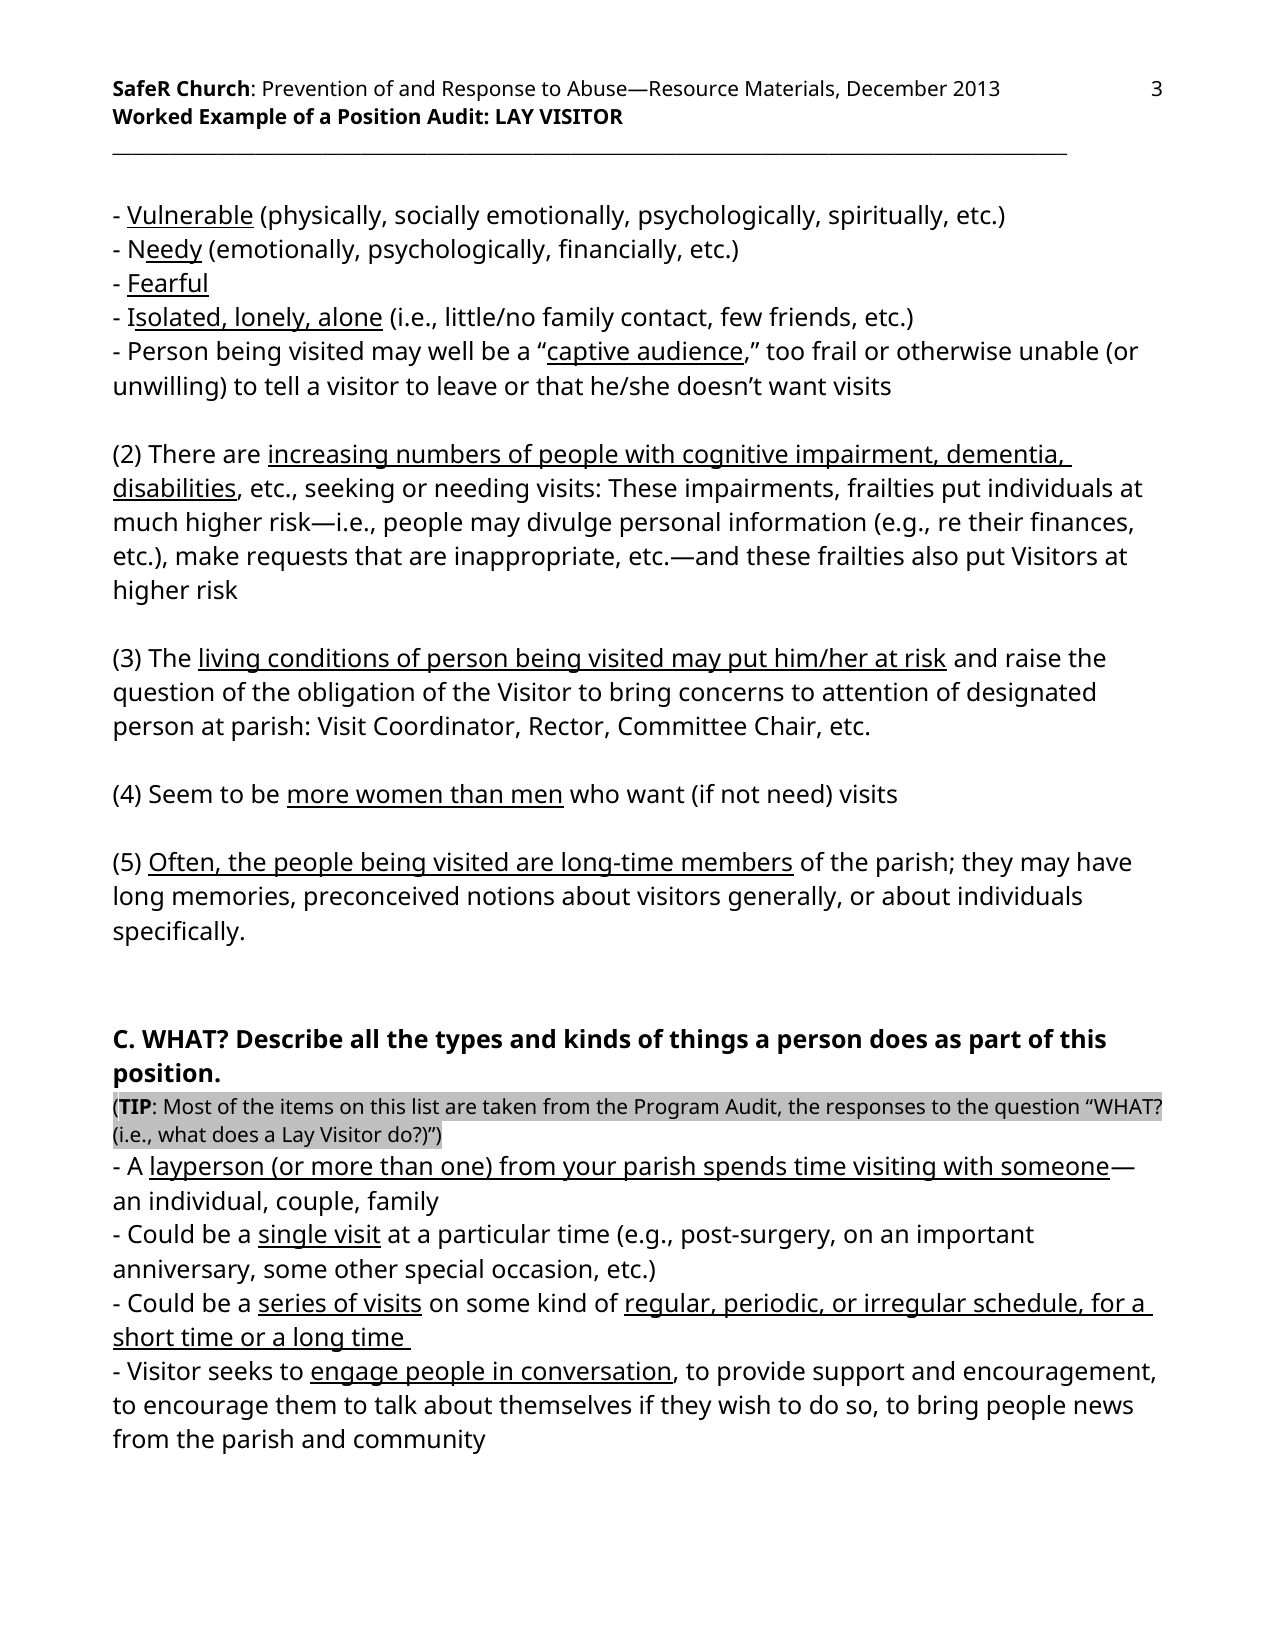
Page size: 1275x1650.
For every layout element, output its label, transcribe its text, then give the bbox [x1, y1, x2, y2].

text (5) Often, the people being visited are long-time members of the parish; they may have long memories, preconceived notions about visitors generally, or about individuals specifically. [113, 845, 1163, 947]
text - Person being visited may well be a “captive audience,” too frail or otherwise unable (or unwilling) to tell a visitor to leave or that he/she doesn’t want visits [113, 334, 1163, 402]
text (2) There are increasing numbers of people with cognitive impairment, dementia, disabilities, etc., seeking or needing visits: These impairments, frailties put individuals at much higher risk—i.e., people may divulge personal information (e.g., re their finances, etc.), make requests that are inappropriate, etc.—and these frailties also put Visitors at higher risk [113, 436, 1163, 607]
text (TIP: Most of the items on this list are taken from the Program Audit, the responses to the question “WHAT? (i.e., what does a Lay Visitor do?)”) [113, 1091, 1165, 1149]
text - Could be a series of visits on some kind of regular, periodic, or irregular schedule, for a short time or a long time [113, 1285, 1163, 1351]
text - Needy (emotionally, psychologically, financially, etc.) [113, 232, 1163, 266]
text - Fearful [113, 266, 1163, 300]
text - Vulnerable (physically, socially emotionally, psychologically, spiritually, etc.) [113, 194, 1165, 232]
text (3) The living conditions of person being visited may put him/her at risk and raise the question of the obligation of the Visitor to bring concerns to attention of designated person at parish: Visit Coordinator, Rector, Committee Chair, etc. [113, 641, 1163, 743]
text - Isolated, lonely, alone (i.e., little/no family contact, few friends, etc.) [113, 300, 1163, 334]
text - Could be a single visit at a particular time (e.g., post-surgery, on an important anniversary, some other special occasion, etc.) [113, 1217, 1163, 1285]
text - Visitor seeks to engage people in conversation, to provide support and encouragement, to encourage them to talk about themselves if they wish to do so, to bring people news from the parish and community [113, 1351, 1165, 1456]
text (4) Seem to be more women than men who want (if not need) visits [113, 777, 1163, 811]
text C. WHAT? Describe all the types and kinds of things a person does as part of this position. [112, 1021, 1163, 1089]
text - A layperson (or more than one) from your parish spends time visiting with someone—an individual, couple, family [113, 1149, 1163, 1217]
